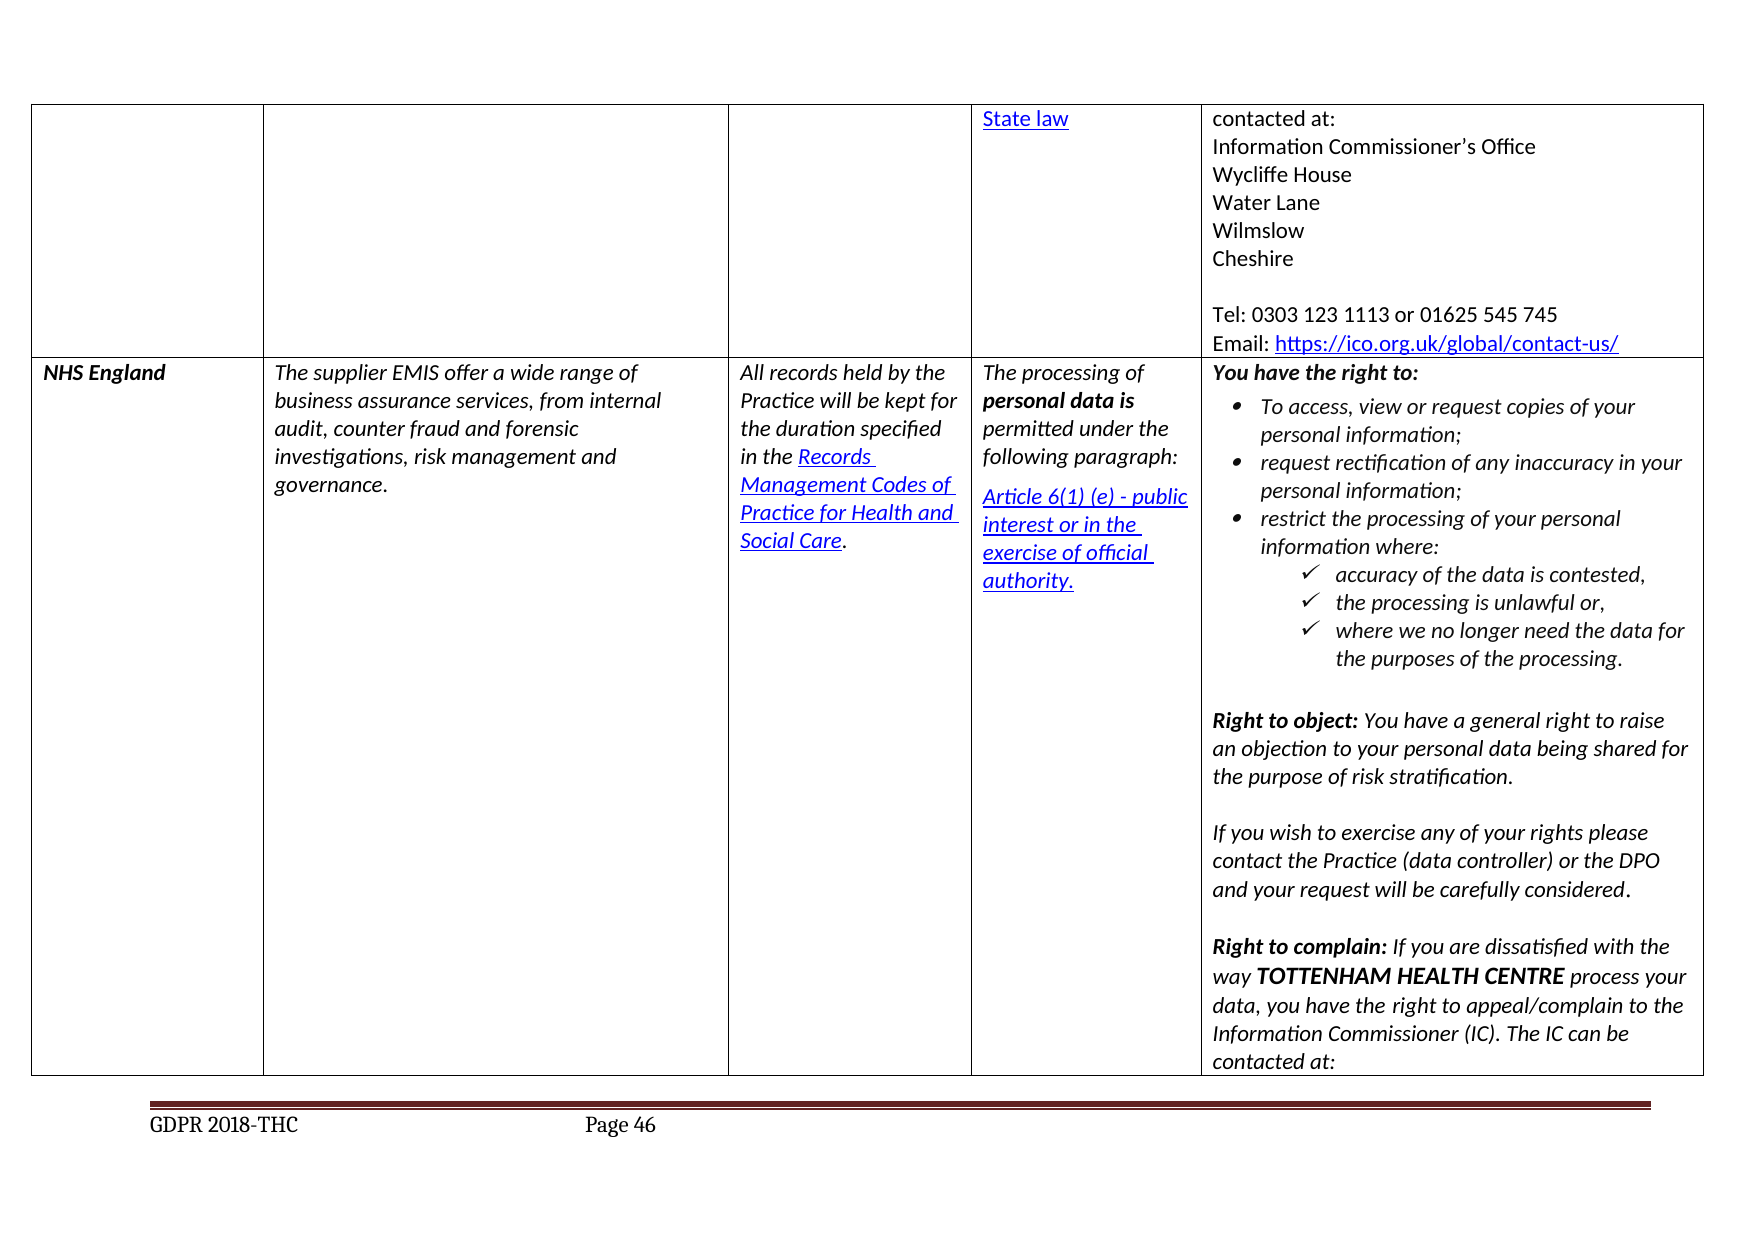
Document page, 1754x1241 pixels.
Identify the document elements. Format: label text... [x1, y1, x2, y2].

table_cell NHS England [32, 358, 263, 1075]
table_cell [1202, 105, 1703, 357]
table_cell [32, 105, 263, 357]
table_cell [1202, 358, 1703, 1075]
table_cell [729, 105, 971, 357]
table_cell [972, 358, 1201, 1075]
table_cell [264, 358, 728, 1075]
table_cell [729, 358, 971, 1075]
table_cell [264, 105, 728, 357]
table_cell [972, 105, 1201, 357]
